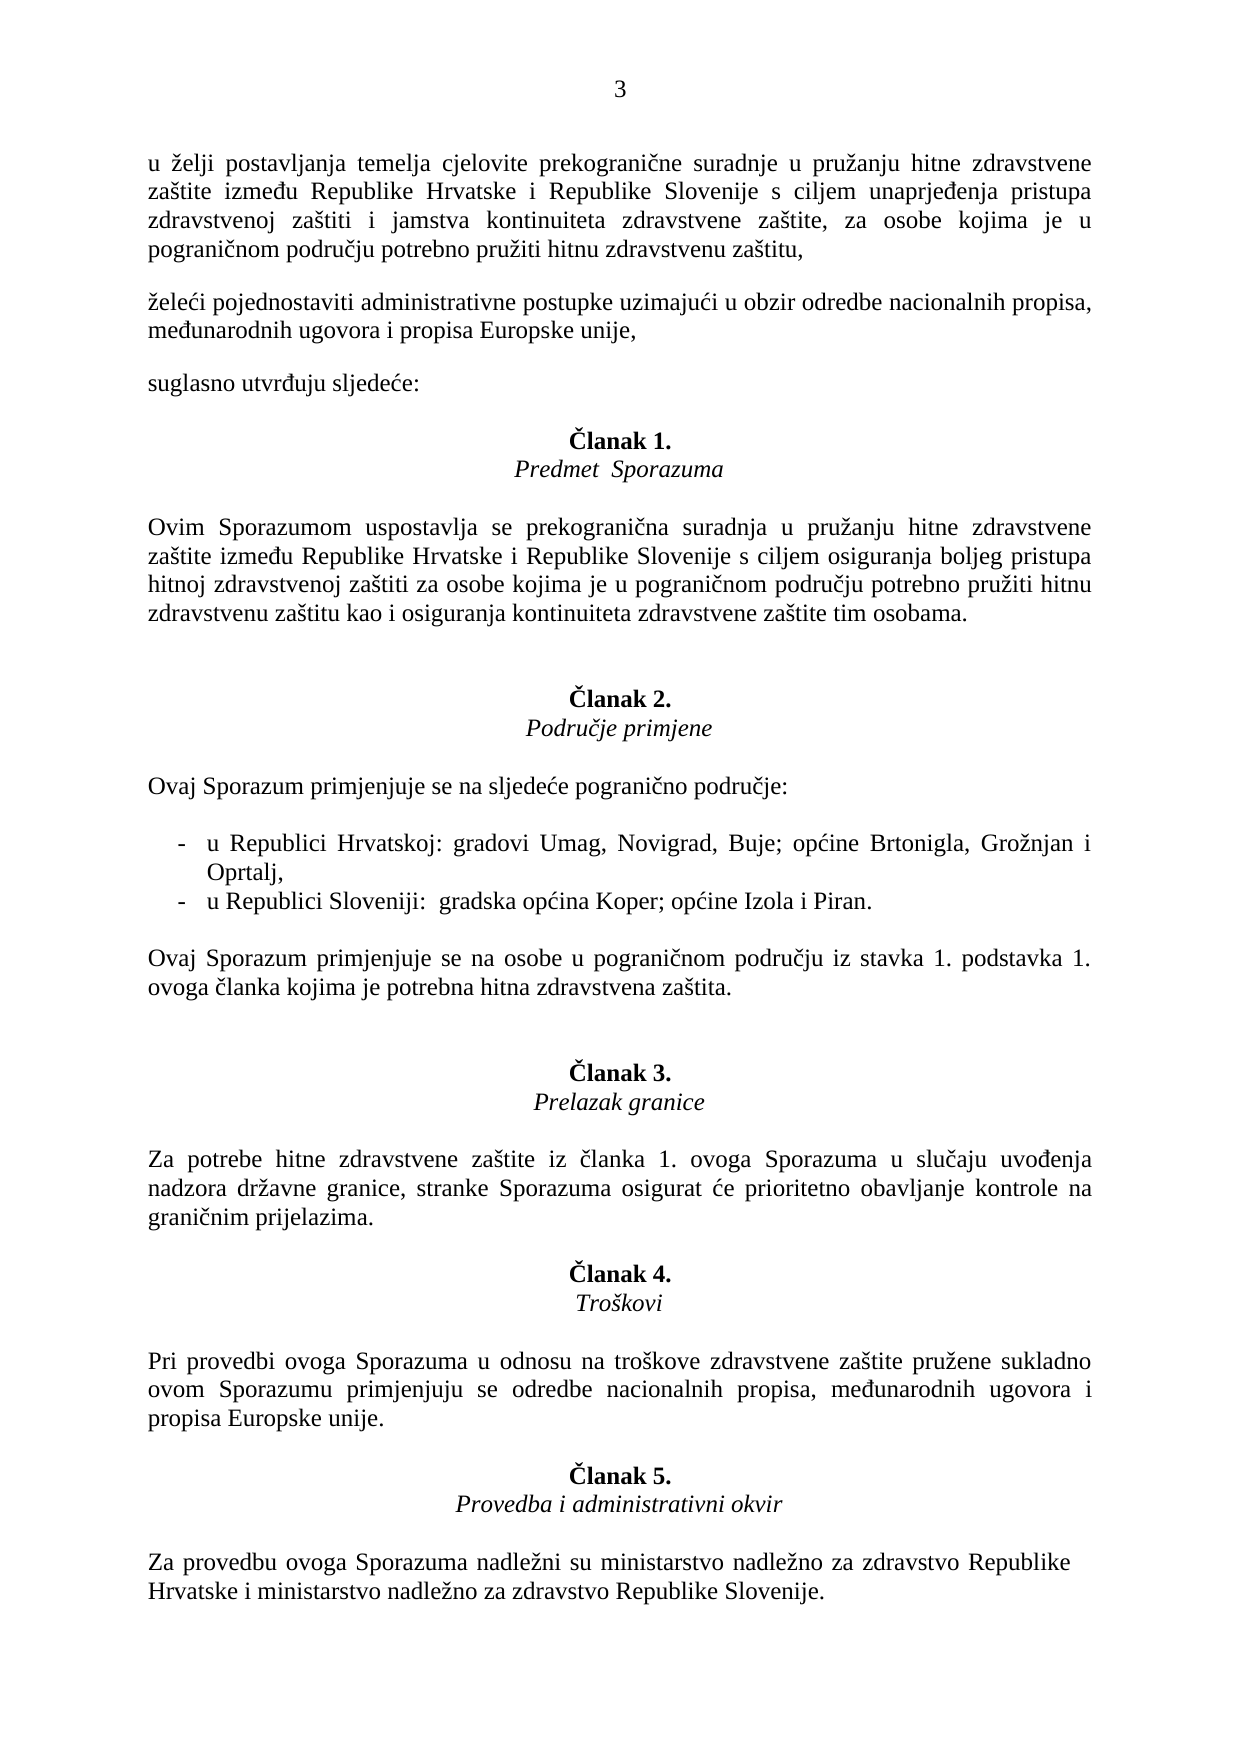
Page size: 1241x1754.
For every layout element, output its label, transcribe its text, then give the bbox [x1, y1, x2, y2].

subtitle Područje primjene [148, 713, 1093, 742]
text Za provedbu ovoga Sporazuma nadležni su ministarstvo nadležno za zdravstvo Republike Hrvatske i ministarstvo nadležno za zdravstvo Republike Slovenije. [148, 1547, 1071, 1604]
text želeći pojednostaviti administrativne postupke uzimajući u obzir odredbe nacionalnih propisa, međunarodnih ugovora i propisa Europske unije, [148, 287, 1093, 344]
text u želji postavljanja temelja cjelovite prekogranične suradnje u pružanju hitne zdravstvene zaštite između Republike Hrvatske i Republike Slovenije s ciljem unaprjeđenja pristupa zdravstvenoj zaštiti i jamstva kontinuiteta zdravstvene zaštite, za osobe kojima je u pograničnom području potrebno pružiti hitnu zdravstvenu zaštitu, [148, 148, 1093, 263]
text Pri provedbi ovoga Sporazuma u odnosu na troškove zdravstvene zaštite pružene sukladno ovom Sporazumu primjenjuju se odredbe nacionalnih propisa, međunarodnih ugovora i propisa Europske unije. [148, 1346, 1093, 1432]
text Ovaj Sporazum primjenjuje se na osobe u pograničnom području iz stavka 1. podstavka 1. ovoga članka kojima je potrebna hitna zdravstvena zaštita. [148, 943, 1093, 1001]
text Članak 2. [148, 684, 1093, 713]
text Predmet Sporazuma [148, 454, 1093, 483]
text Provedba i administrativni okvir [148, 1489, 1093, 1518]
text Članak 1. [148, 426, 1093, 454]
text Prelazak granice [148, 1087, 1093, 1116]
list - u Republici Sloveniji: gradska općina Koper; općine Izola i Piran. [177, 886, 1093, 914]
text Troškovi [148, 1288, 1093, 1317]
text Članak 3. [148, 1058, 1093, 1087]
text Ovaj Sporazum primjenjuje se na sljedeće pogranično područje: [148, 771, 1093, 799]
text - u Republici Hrvatskoj: gradovi Umag, Novigrad, Buje; općine Brtonigla, Grožnjan i Oprtalj, [177, 828, 1093, 886]
text suglasno utvrđuju sljedeće: [148, 368, 1072, 397]
text Članak 4. [148, 1259, 1093, 1288]
text Članak 5. [148, 1461, 1093, 1489]
text Ovim Sporazumom uspostavlja se prekogranična suradnja u pružanju hitne zdravstvene zaštite između Republike Hrvatske i Republike Slovenije s ciljem osiguranja boljeg pristupa hitnoj zdravstvenoj zaštiti za osobe kojima je u pograničnom području potrebno pružiti hitnu zdravstvenu zaštitu kao i osiguranja kontinuiteta zdravstvene zaštite tim osobama. [148, 512, 1093, 627]
text Za potrebe hitne zdravstvene zaštite iz članka 1. ovoga Sporazuma u slučaju uvođenja nadzora državne granice, stranke Sporazuma osigurat će prioritetno obavljanje kontrole na graničnim prijelazima. [148, 1144, 1093, 1231]
